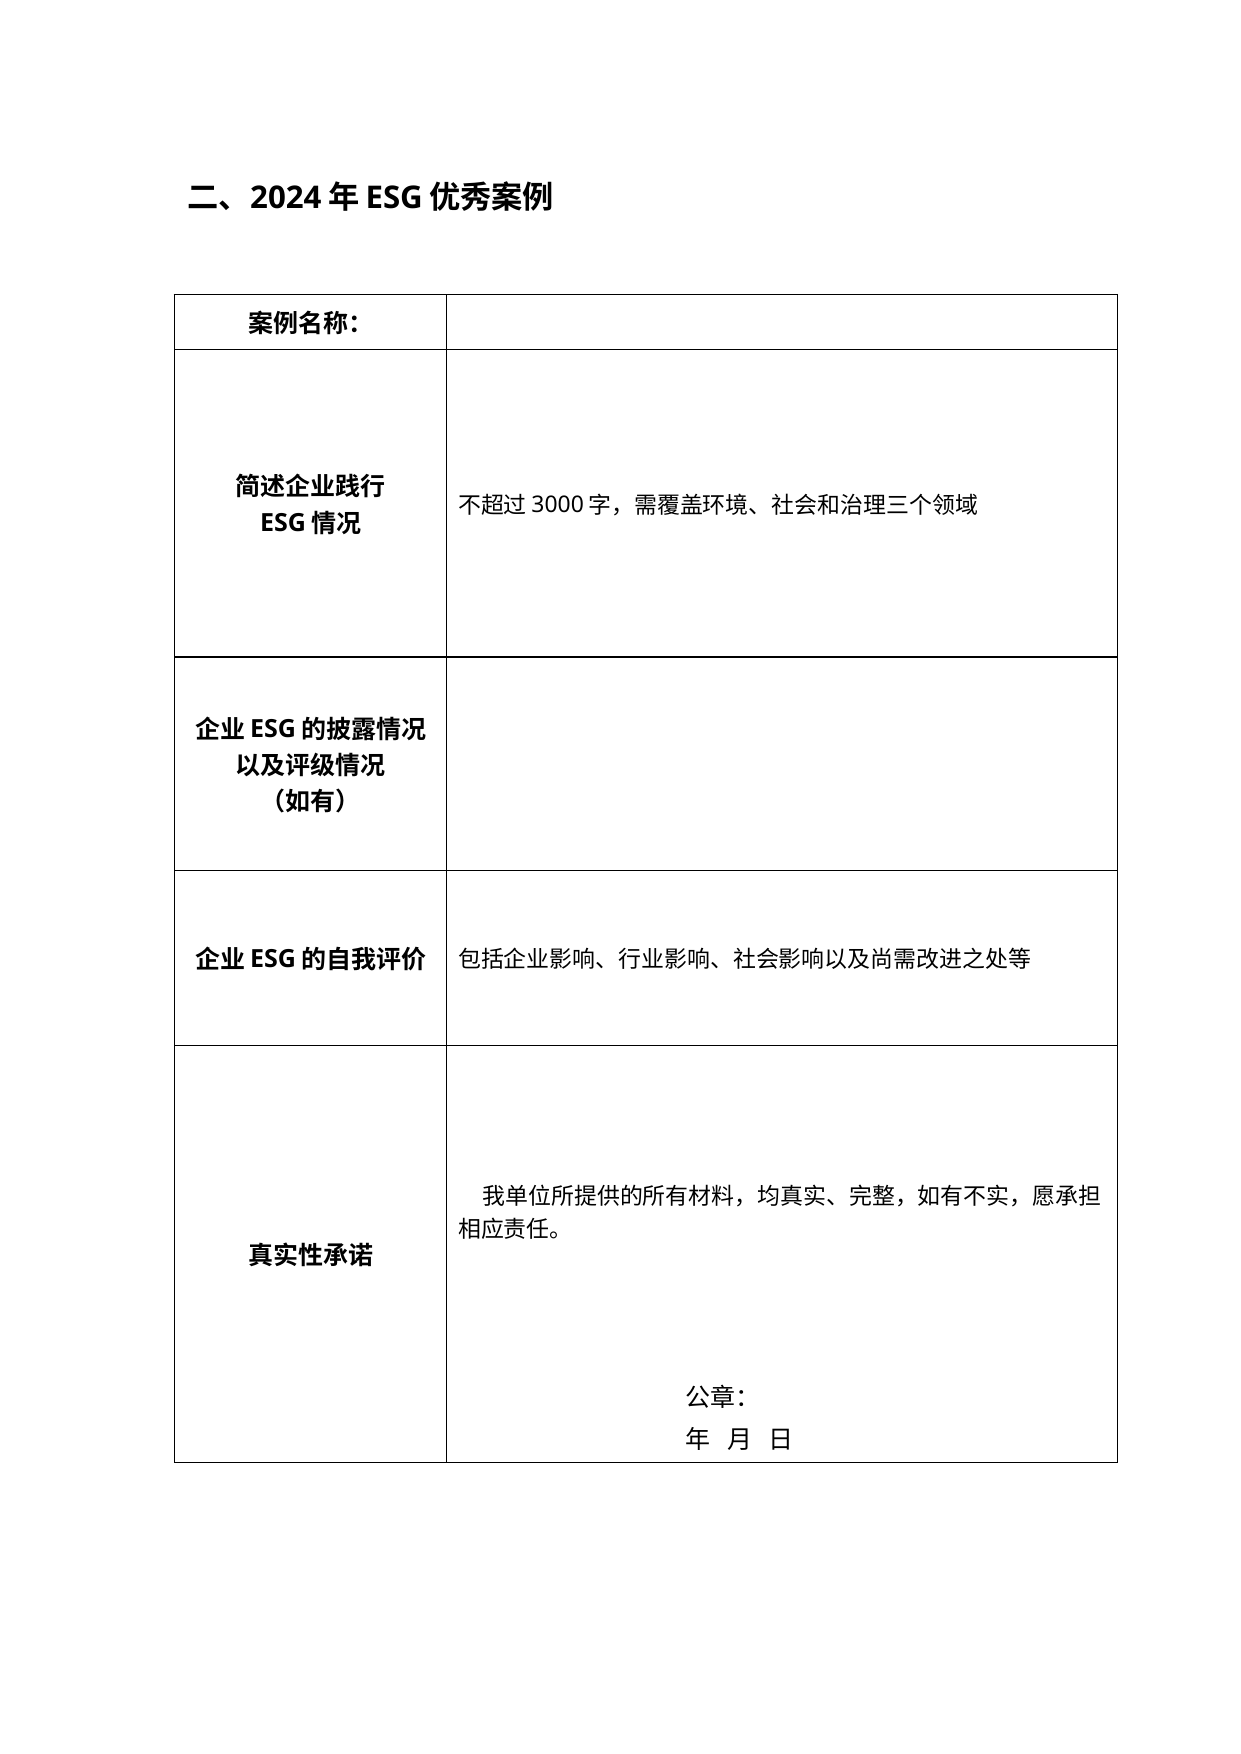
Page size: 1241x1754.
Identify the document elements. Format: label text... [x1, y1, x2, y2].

text 二、2024年ESG优秀案例 [187, 162, 1053, 227]
table_cell 包括企业影响、行业影响、社会影响以及尚需改进之处等 [447, 871, 1117, 1045]
table_header [447, 295, 1117, 349]
table_cell 简述企业践行 ESG情况 [175, 350, 446, 656]
table_cell 企业ESG的披露情况以及评级情况 （如有） [175, 658, 446, 870]
table_cell 年 月 日 [447, 1419, 1117, 1462]
table_header 案例名称： [175, 295, 446, 349]
table_cell 真实性承诺 [175, 1046, 446, 1462]
table_cell 不超过3000字，需覆盖环境、社会和治理三个领域 [447, 350, 1117, 656]
table_cell 我单位所提供的所有材料，均真实、完整，如有不实，愿承担相应责任。 [447, 1046, 1117, 1377]
table_cell 企业ESG的自我评价 [175, 871, 446, 1045]
table_cell [447, 658, 1117, 870]
table_cell 公章： [447, 1377, 1117, 1419]
